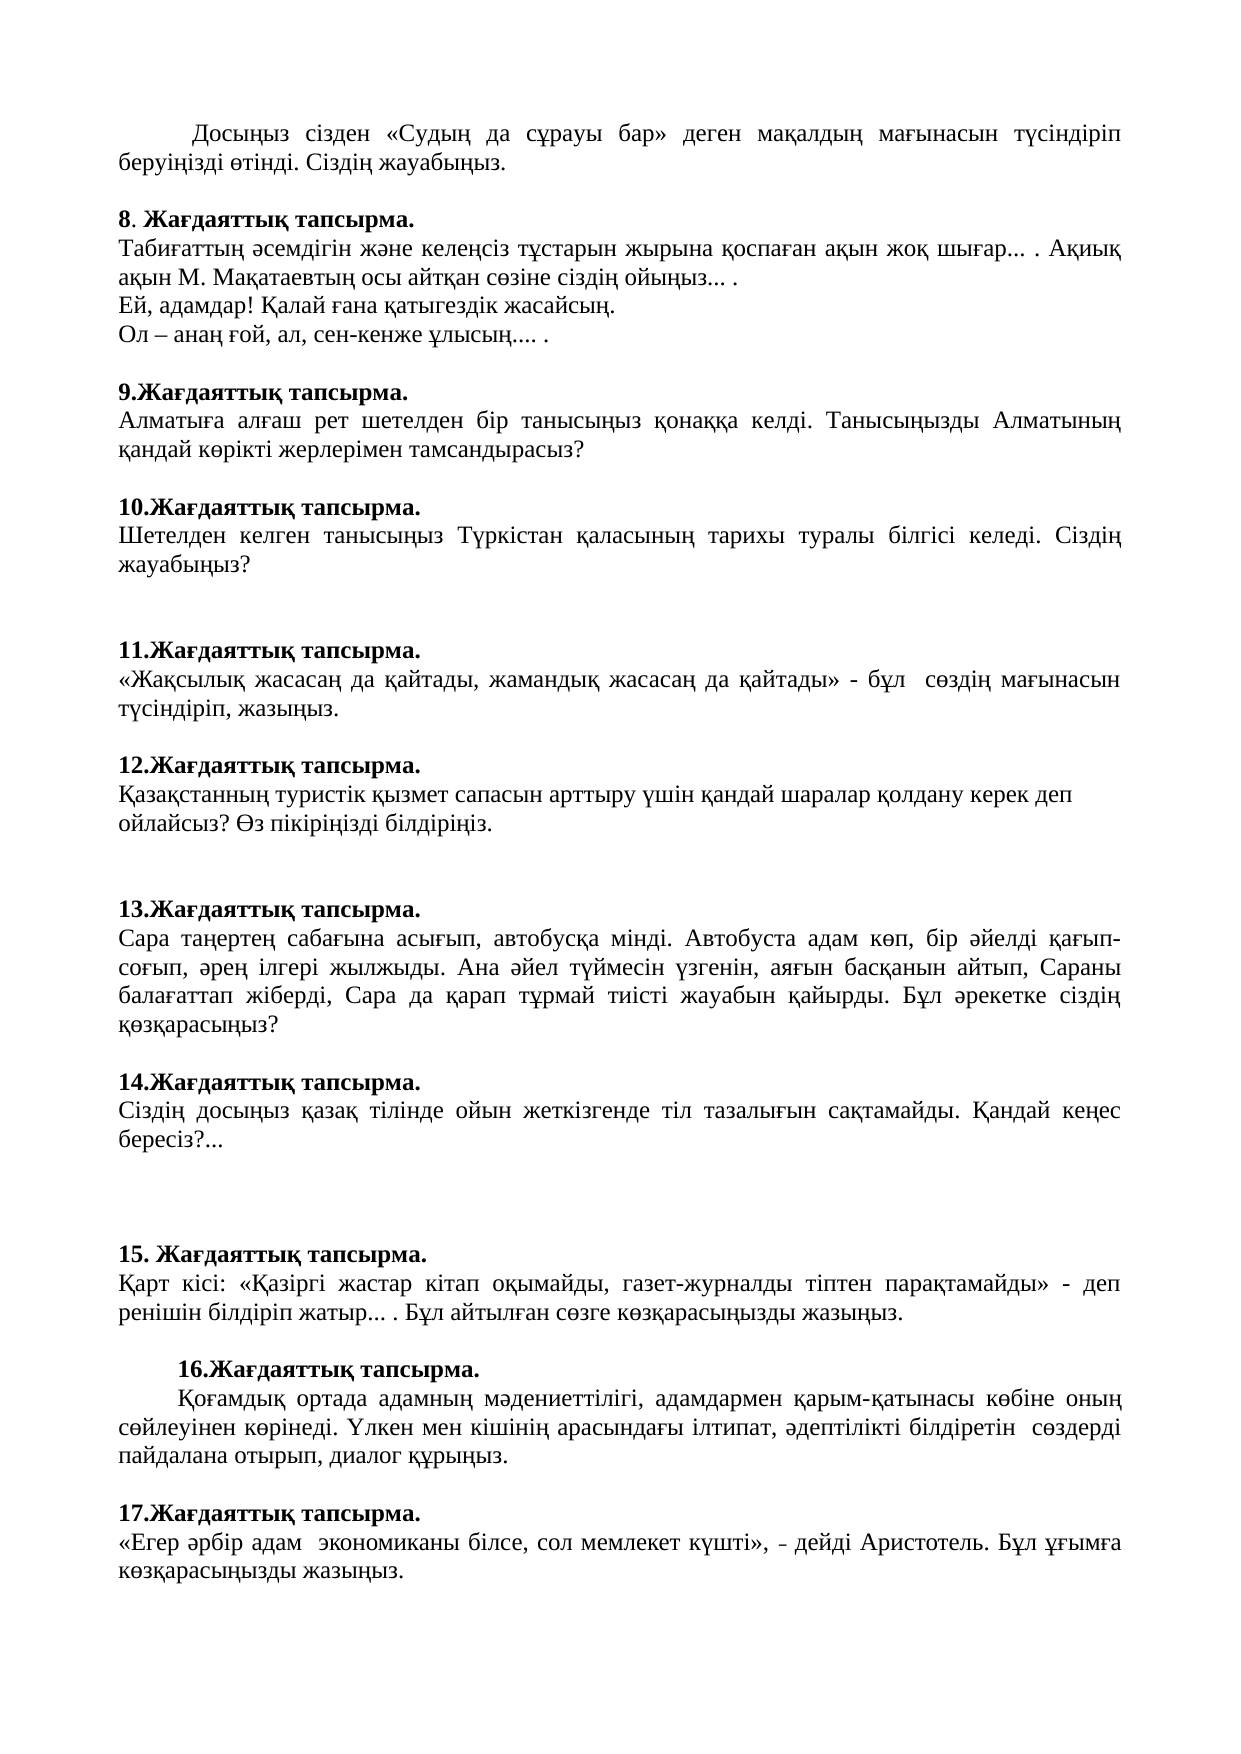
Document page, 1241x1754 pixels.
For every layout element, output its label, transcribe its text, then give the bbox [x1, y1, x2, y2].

text Алматыға алғаш рет шетелден бір танысыңыз қонаққа келді. Танысыңызды Алматының қандай көрікті жерлерімен тамсандырасыз? [118, 406, 1122, 463]
text Қарт кісі: «Қазіргі жастар кітап оқымайды, газет-журналды тіптен парақтамайды» - деп ренішін білдіріп жатыр... . Бұл айтылған сөзге көзқарасыңызды жазыңыз. [118, 1268, 1122, 1326]
text Қазақстанның туристік қызмет сапасын арттыру үшін қандай шаралар қолдану керек деп ойлайсыз? Өз пікіріңізді білдіріңіз. [493, 779, 1122, 837]
text 14.Жағдаяттық тапсырма. [118, 1067, 1122, 1096]
text «Егер әрбір адам экономиканы білсе, сол мемлекет күшті», ˗ дейді Аристотель. Бұл ұғымға көзқарасыңызды жазыңыз. [118, 1527, 1122, 1584]
text Ей, адамдар! Қалай ғана қатыгездік жасайсың. [118, 291, 1122, 319]
text 15. Жағдаяттық тапсырма. [118, 1239, 1122, 1268]
text Ол – анаң ғой, ал, сен-кенже ұлысың.... . [118, 319, 1122, 348]
text Қоғамдық ортада адамның мәдениеттілігі, адамдармен қарым-қатынасы көбіне оның сөйлеуінен көрінеді. Үлкен мен кішінің арасындағы ілтипат, әдептілікті білдіретін сөздерді пайдалана отырып, диалог құрыңыз. [118, 1383, 1122, 1469]
text Сара таңертең сабағына асығып, автобусқа мінді. Автобуста адам көп, бір әйелді қағып-соғып, әрең ілгері жылжыды. Ана әйел түймесін үзгенін, аяғын басқанын айтып, Сараны балағаттап жіберді, Сара да қарап тұрмай тиісті жауабын қайырды. Бұл әрекетке сіздің қөзқарасыңыз? [118, 923, 1122, 1038]
text 17.Жағдаяттық тапсырма. [118, 1498, 1122, 1527]
text Досыңыз сізден «Судың да сұрауы бар» деген мақалдың мағынасын түсіндіріп беруіңізді өтінді. Сіздің жауабыңыз. [118, 118, 1122, 176]
text 12.Жағдаяттық тапсырма. [118, 751, 1122, 779]
text 10.Жағдаяттық тапсырма. [118, 492, 1122, 521]
text Сіздің досыңыз қазақ тілінде ойын жеткізгенде тіл тазалығын сақтамайды. Қандай кеңес бересіз?... [118, 1096, 1122, 1153]
text Шетелден келген танысыңыз Түркістан қаласының тарихы туралы білгісі келеді. Сіздің жауабыңыз? [118, 521, 1122, 578]
text Табиғаттың әсемдігін және келеңсіз тұстарын жырына қоспаған ақын жоқ шығар... . Ақиық ақын М. Мақатаевтың осы айтқан сөзіне сіздің ойыңыз... . [118, 233, 1122, 291]
text 11.Жағдаяттық тапсырма. [118, 636, 1122, 664]
text 16.Жағдаяттық тапсырма. [118, 1354, 1122, 1383]
text 13.Жағдаяттық тапсырма. [118, 894, 1122, 923]
text 9.Жағдаяттық тапсырма. [118, 377, 1122, 406]
text «Жақсылық жасасаң да қайтады, жамандық жасасаң да қайтады» - бұл сөздің мағынасын түсіндіріп, жазыңыз. [118, 664, 1122, 722]
text 8. Жағдаяттық тапсырма. [118, 204, 1122, 233]
